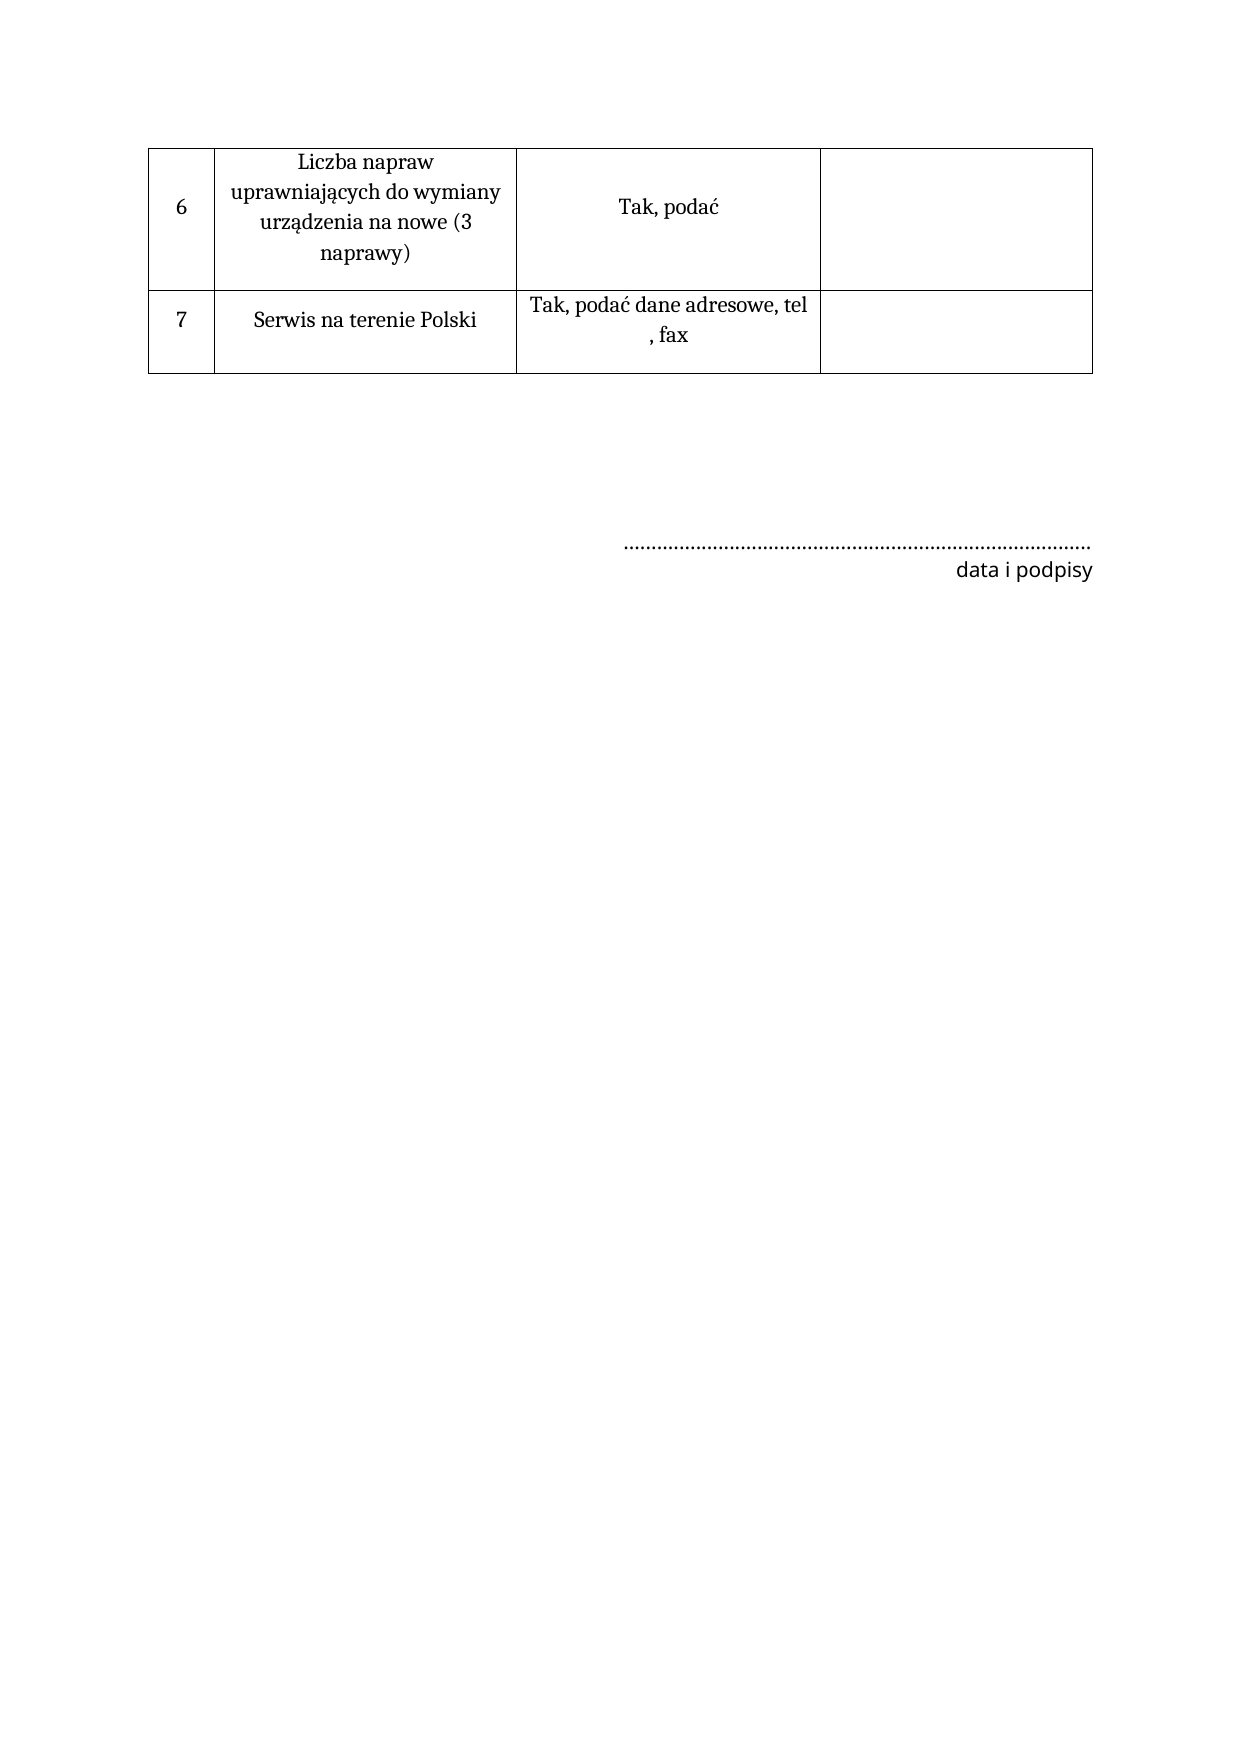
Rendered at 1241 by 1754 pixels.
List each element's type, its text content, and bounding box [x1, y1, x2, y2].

table_cell Serwis na terenie Polski [215, 291, 516, 373]
table_cell 7 [149, 291, 214, 373]
table_cell [821, 291, 1092, 373]
text data i podpisy [148, 556, 1093, 584]
table_cell Tak, podać [517, 149, 820, 290]
table_cell Liczba napraw uprawniających do wymiany urządzenia na nowe (3 naprawy) [215, 149, 516, 290]
table_cell [821, 149, 1092, 290]
text .................................................................................... [148, 527, 1093, 556]
table_cell Tak, podać dane adresowe, tel , fax [517, 291, 820, 373]
table_cell 6 [149, 149, 214, 290]
